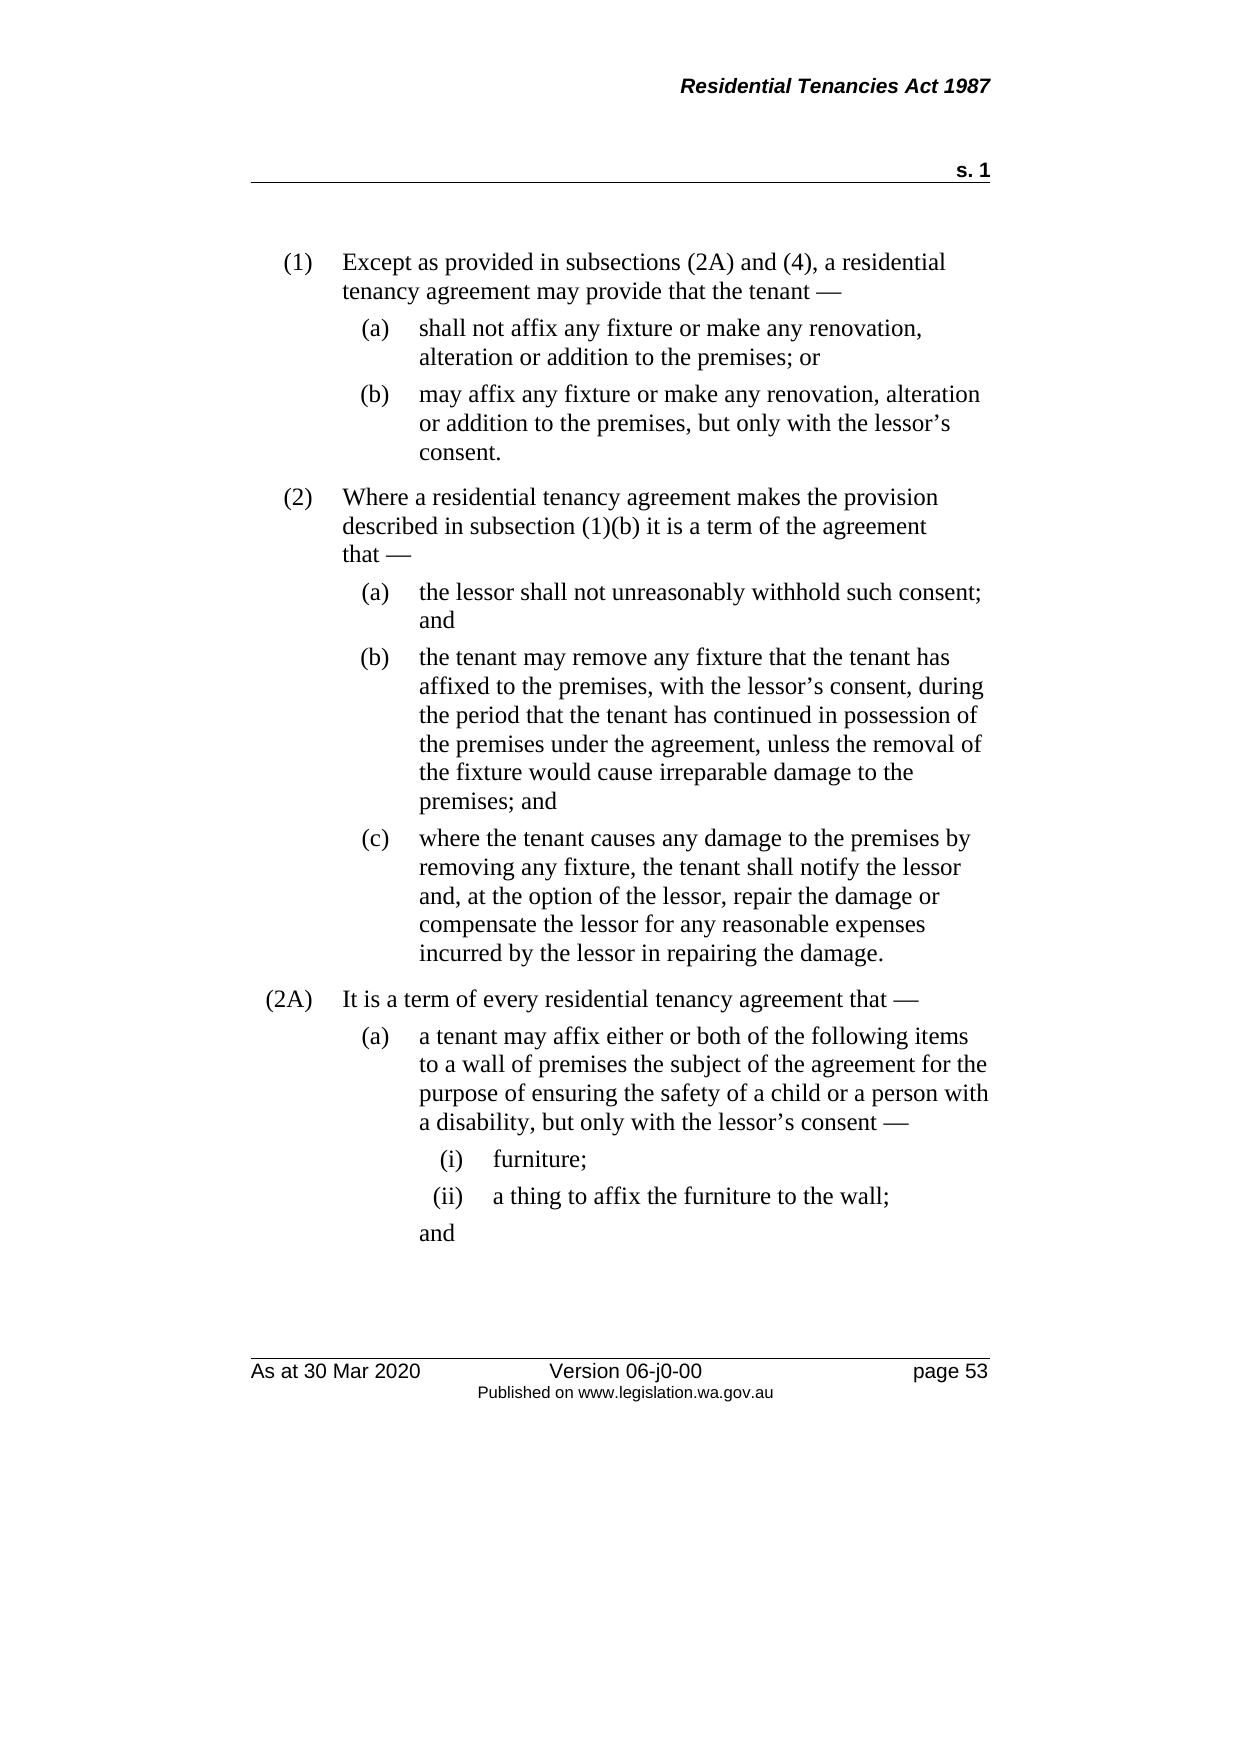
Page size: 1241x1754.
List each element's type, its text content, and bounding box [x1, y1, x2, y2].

text (a) a tenant may affix either or both of the following items to a wall of premises the subject of the agreement for the purpose of ensuring the safety of a child or a person with a disability, but only with the lessor’s consent — [251, 1021, 990, 1136]
text (c) where the tenant causes any damage to the premises by removing any fixture, the tenant shall notify the lessor and, at the option of the lessor, repair the damage or compensate the lessor for any reasonable expenses incurred by the lessor in repairing the damage. [251, 823, 990, 967]
text (i) furniture; [251, 1144, 990, 1173]
text (b) may affix any fixture or make any renovation, alteration or addition to the premises, but only with the lessor’s consent. [251, 379, 990, 465]
text (2A) It is a term of every residential tenancy agreement that — [251, 984, 990, 1012]
text (1) Except as provided in subsections (2A) and (4), a residential tenancy agreement may provide that the tenant — [251, 247, 990, 305]
text and [251, 1218, 990, 1247]
text (2) Where a residential tenancy agreement makes the provision described in subsection (1)(b) it is a term of the agreement that — [251, 482, 990, 568]
text (a) the lessor shall not unreasonably withhold such consent; and [251, 577, 990, 634]
text (ii) a thing to affix the furniture to the wall; [251, 1181, 990, 1210]
text (b) the tenant may remove any fixture that the tenant has affixed to the premises, with the lessor’s consent, during the period that the tenant has continued in possession of the premises under the agreement, unless the removal of the fixture would cause irreparable damage to the premises; and [251, 642, 990, 815]
text (a) shall not affix any fixture or make any renovation, alteration or addition to the premises; or [251, 313, 990, 371]
